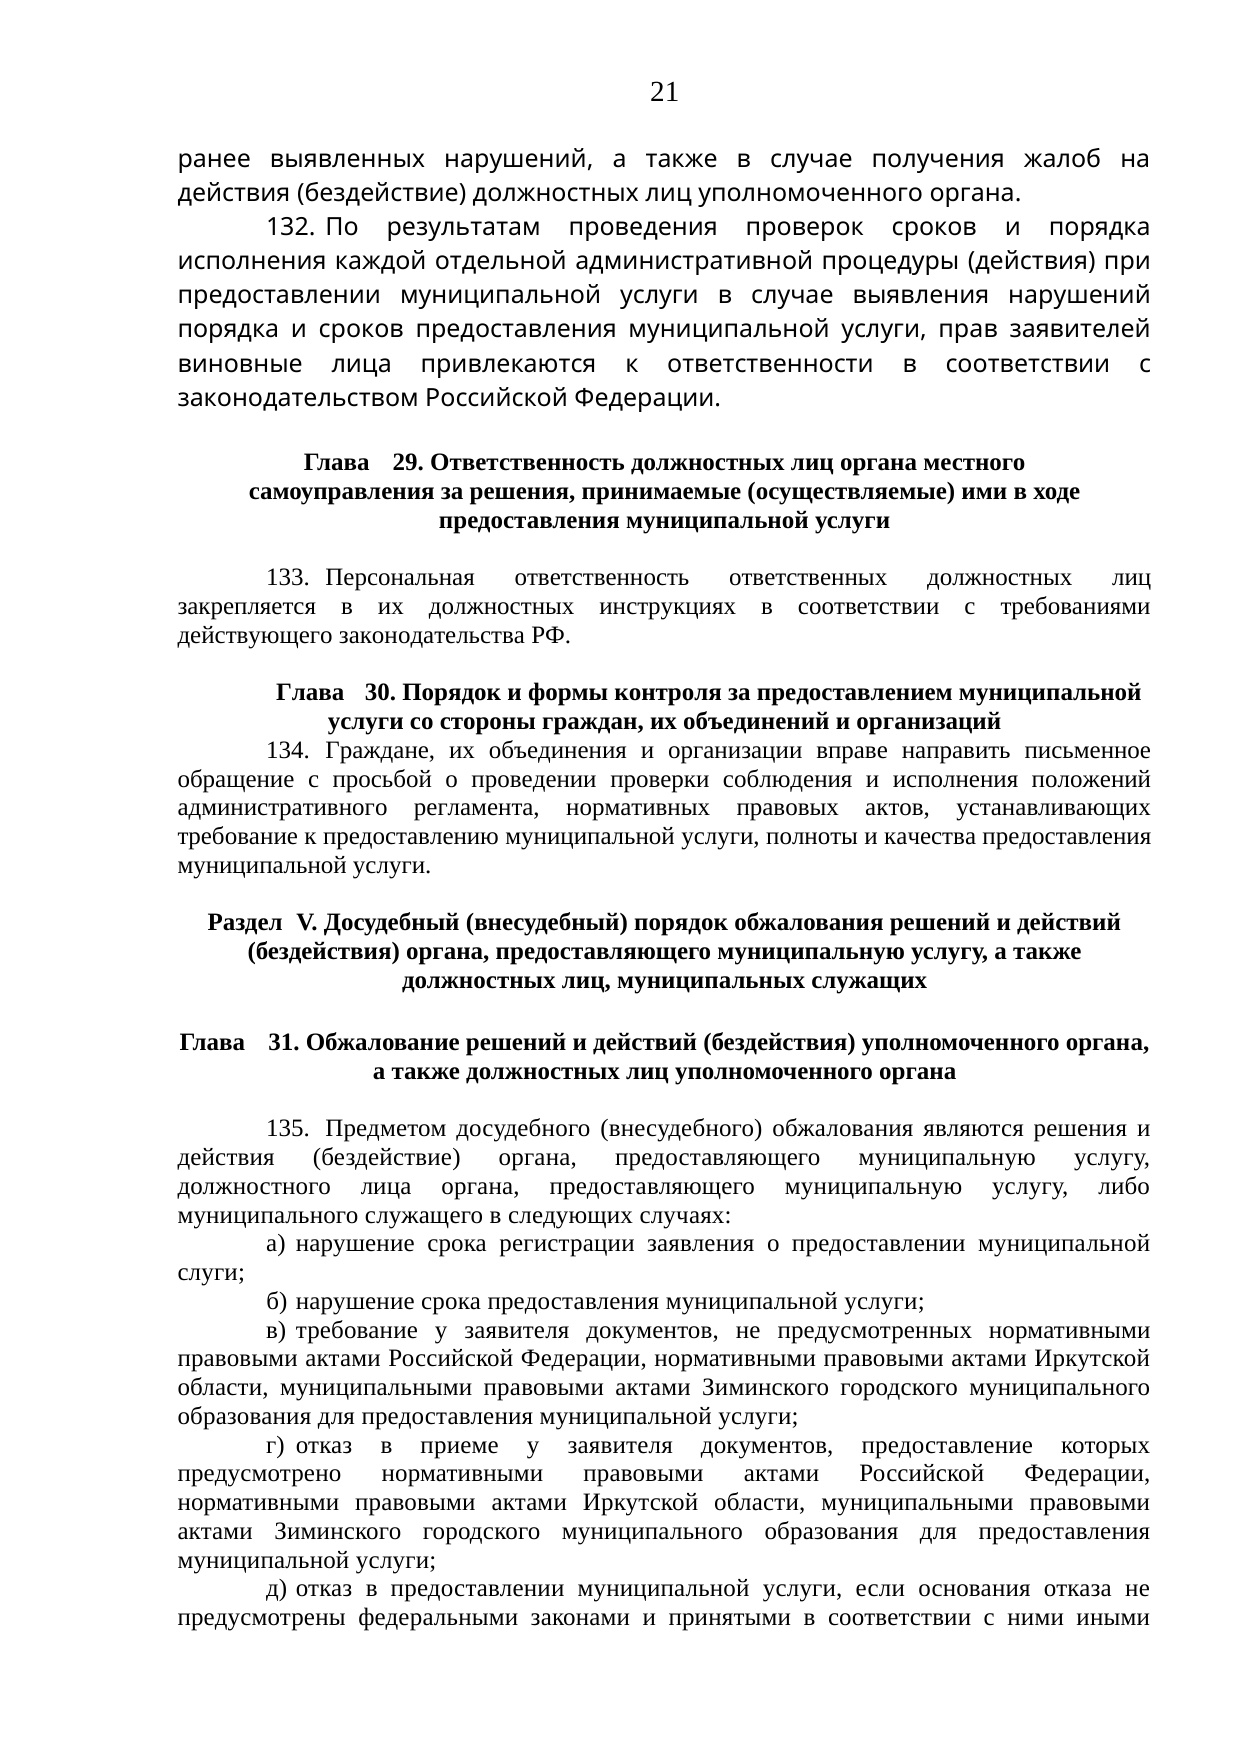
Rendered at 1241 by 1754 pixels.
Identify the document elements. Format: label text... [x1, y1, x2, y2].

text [177, 1573, 1152, 1631]
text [177, 141, 1152, 209]
text г) отказ в приеме у заявителя документов, предоставление которых предусмотрено нормативными правовыми актами Российской Федерации, нормативными правовыми актами Иркутской области, муниципальными правовыми актами Зиминского городского муниципального образования для предоставления муниципальной услуги; [177, 1430, 1152, 1573]
text 132. По результатам проведения проверок сроков и порядка исполнения каждой отдельной административной процедуры (действия) при предоставлении муниципальной услуги в случае выявления нарушений порядка и сроков предоставления муниципальной услуги, прав заявителей виновные лица привлекаются к ответственности в соответствии с законодательством Российской Федерации. [177, 209, 1152, 413]
text Глава 30. Порядок и формы контроля за предоставлением муниципальной услуги со стороны граждан, их объединений и организаций [177, 677, 1152, 735]
text а) нарушение срока регистрации заявления о предоставлении муниципальной слуги; [177, 1228, 1152, 1286]
text Глава 29. Ответственность должностных лиц органа местного [177, 447, 1152, 476]
text самоуправления за решения, принимаемые (осуществляемые) ими в ходе предоставления муниципальной услуги [177, 476, 1152, 534]
text в) требование у заявителя документов, не предусмотренных нормативными правовыми актами Российской Федерации, нормативными правовыми актами Иркутской области, муниципальными правовыми актами Зиминского городского муниципального образования для предоставления муниципальной услуги; [177, 1315, 1152, 1430]
text 134. Граждане, их объединения и организации вправе направить письменное обращение с просьбой о проведении проверки соблюдения и исполнения положений административного регламента, нормативных правовых актов, устанавливающих требование к предоставлению муниципальной услуги, полноты и качества предоставления муниципальной услуги. [177, 735, 1152, 879]
text Глава 31. Обжалование решений и действий (бездействия) уполномоченного органа, а также должностных лиц уполномоченного органа [177, 1027, 1152, 1085]
text 135. Предметом досудебного (внесудебного) обжалования являются решения и действия (бездействие) органа, предоставляющего муниципальную услугу, должностного лица органа, предоставляющего муниципальную услугу, либо муниципального служащего в следующих случаях: [177, 1113, 1152, 1228]
text б) нарушение срока предоставления муниципальной услуги; [177, 1286, 1152, 1315]
text Раздел V. Досудебный (внесудебный) порядок обжалования решений и действий (бездействия) органа, предоставляющего муниципальную услугу, а также должностных лиц, муниципальных служащих [177, 907, 1152, 994]
text 133. Персональная ответственность ответственных должностных лиц закрепляется в их должностных инструкциях в соответствии с требованиями действующего законодательства РФ. [177, 562, 1152, 649]
